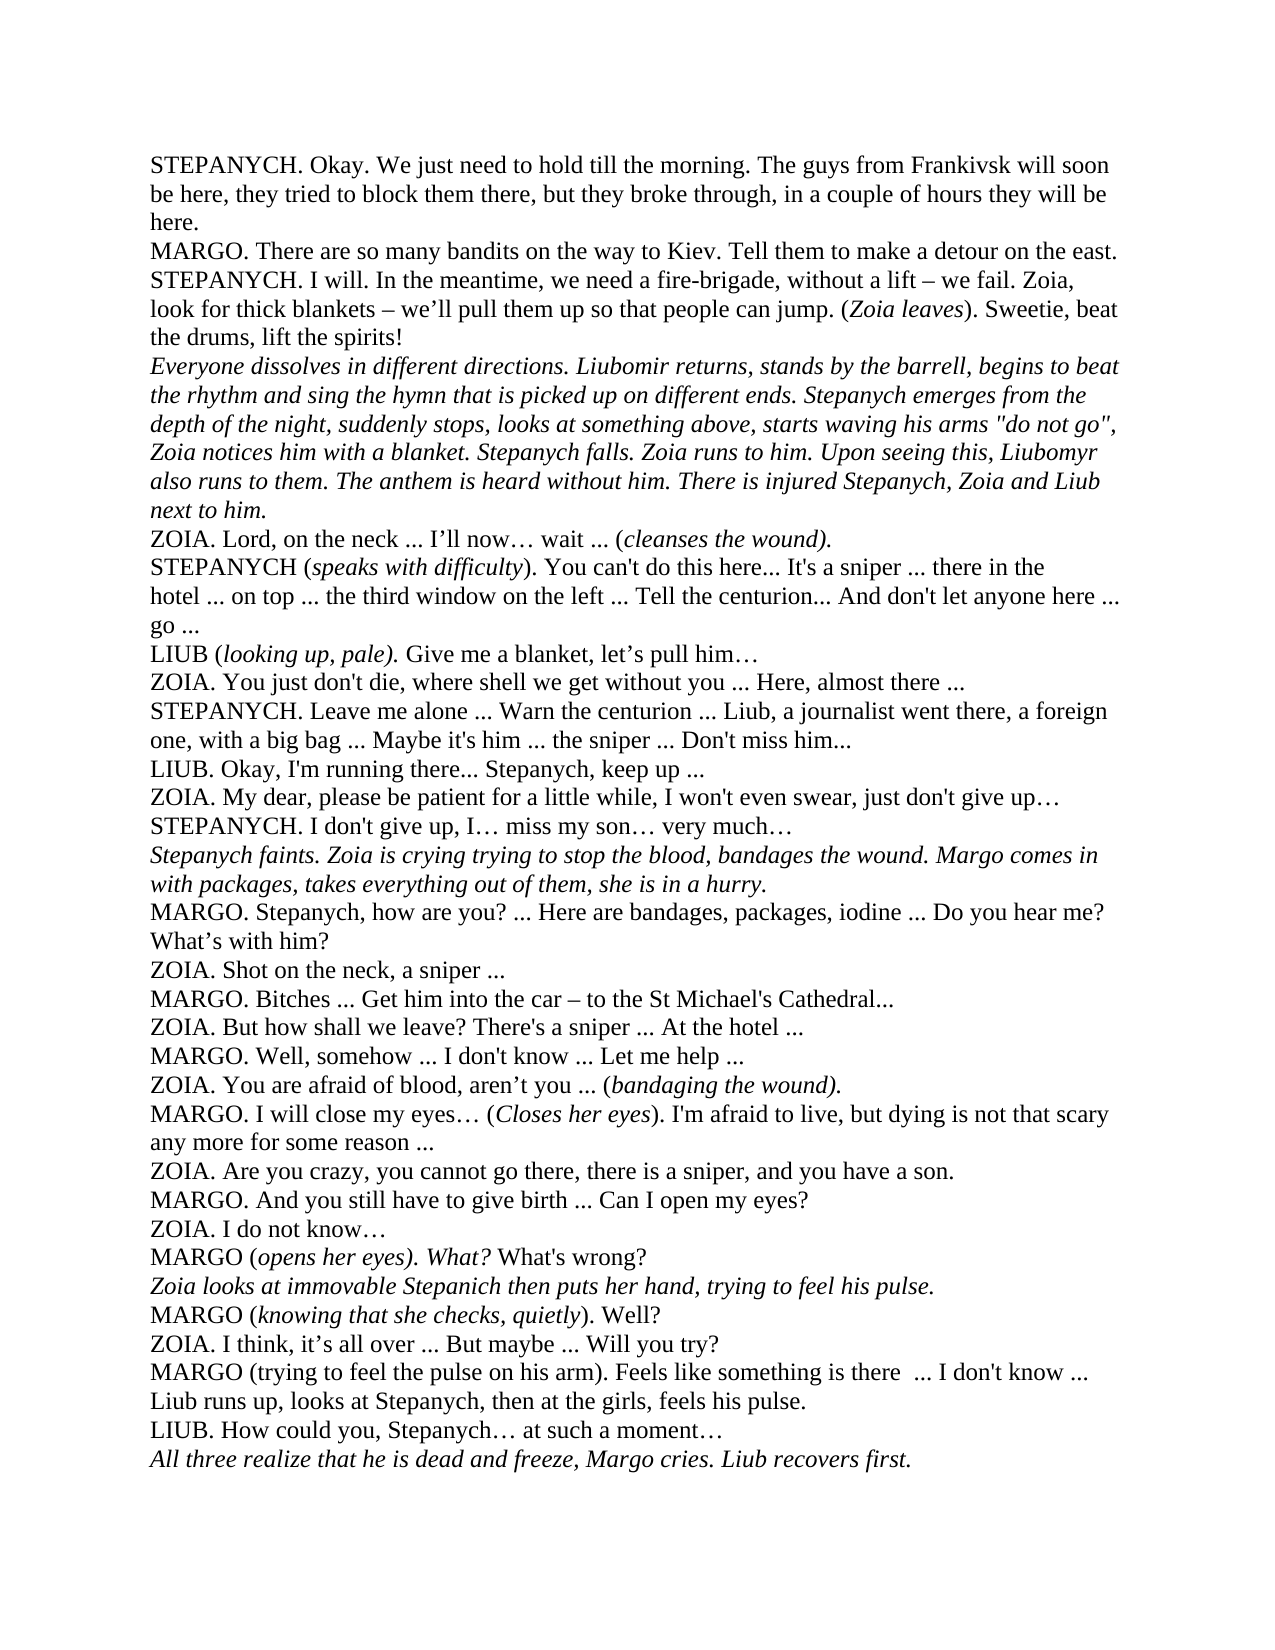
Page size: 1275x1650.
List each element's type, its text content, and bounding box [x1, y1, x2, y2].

text STEPANYCH. Leave me alone ... Warn the centurion ... Liub, a journalist went there, a foreign one, with a big bag ... Maybe it's him ... the sniper ... Don't miss him... [150, 696, 1125, 754]
text ZOIA. Shot on the neck, a sniper ... [150, 955, 1125, 984]
text MARGO. There are so many bandits on the way to Kiev. Tell them to make a detour on the east. [150, 236, 1125, 265]
text LIUB (looking up, pale). Give me a blanket, let’s pull him… [150, 639, 1125, 667]
text ZOIA. You just don't die, where shell we get without you ... Here, almost there ... [150, 667, 1125, 696]
text ZOIA. But how shall we leave? There's a sniper ... At the hotel ... [150, 1012, 1125, 1041]
text Zoia looks at immovable Stepanich then puts her hand, trying to feel his pulse. [150, 1271, 1125, 1300]
text MARGO (knowing that she checks, quietly). Well? [150, 1300, 1125, 1329]
text MARGO (trying to feel the pulse on his arm). Feels like something is there ... I don't know ... [150, 1357, 1125, 1386]
text MARGO. And you still have to give birth ... Can I open my eyes? [150, 1185, 1125, 1214]
text STEPANYCH (speaks with difficulty). You can't do this here... It's a sniper ... there in the hotel ... on top ... the third window on the left ... Tell the centurion... And don't let anyone here ... go ... [150, 552, 1125, 639]
text ZOIA. Lord, on the neck ... I’ll now… wait ... (cleanses the wound). [150, 524, 1125, 552]
text All three realize that he is dead and freeze, Margo cries. Liub recovers first. [150, 1444, 1125, 1472]
text Everyone dissolves in different directions. Liubomir returns, stands by the barrell, begins to beat the rhythm and sing the hymn that is picked up on different ends. Stepanych emerges from the depth of the night, suddenly stops, looks at something above, starts waving his arms "do not go", Zoia notices him with a blanket. Stepanych falls. Zoia runs to him. Upon seeing this, Liubomyr also runs to them. The anthem is heard without him. There is injured Stepanych, Zoia and Liub next to him. [150, 351, 1125, 524]
text LIUB. How could you, Stepanych… at such a moment… [150, 1415, 1125, 1444]
text ZOIA. Are you crazy, you cannot go there, there is a sniper, and you have a son. [150, 1156, 1125, 1185]
text Stepanych faints. Zoia is crying trying to stop the blood, bandages the wound. Margo comes in with packages, takes everything out of them, she is in a hurry. [150, 840, 1125, 897]
text STEPANYCH. Okay. We just need to hold till the morning. The guys from Frankivsk will soon be here, they tried to block them there, but they broke through, in a couple of hours they will be here. [150, 150, 1125, 236]
text Liub runs up, looks at Stepanych, then at the girls, feels his pulse. [150, 1386, 1125, 1415]
text MARGO. Bitches ... Get him into the car – to the St Michael's Cathedral... [150, 984, 1125, 1012]
text STEPANYCH. I don't give up, I… miss my son… very much… [150, 811, 1125, 840]
text ZOIA. I do not know… [150, 1214, 1125, 1242]
text ZOIA. My dear, please be patient for a little while, I won't even swear, just don't give up… [150, 782, 1125, 811]
text STEPANYCH. I will. In the meantime, we need a fire-brigade, without a lift – we fail. Zoia, look for thick blankets – we’ll pull them up so that people can jump. (Zoia leaves). Sweetie, beat the drums, lift the spirits! [150, 265, 1125, 351]
text MARGO (opens her eyes). What? What's wrong? [150, 1242, 1125, 1271]
text MARGO. I will close my eyes… (Closes her eyes). I'm afraid to live, but dying is not that scary any more for some reason ... [150, 1099, 1125, 1156]
text ZOIA. I think, it’s all over ... But maybe ... Will you try? [150, 1329, 1125, 1357]
text LIUB. Okay, I'm running there... Stepanych, keep up ... [150, 754, 1125, 782]
text MARGO. Stepanych, how are you? ... Here are bandages, packages, iodine ... Do you hear me? What’s with him? [150, 897, 1125, 955]
text MARGO. Well, somehow ... I don't know ... Let me help ... [150, 1041, 1125, 1070]
text ZOIA. You are afraid of blood, aren’t you ... (bandaging the wound). [150, 1070, 1125, 1099]
